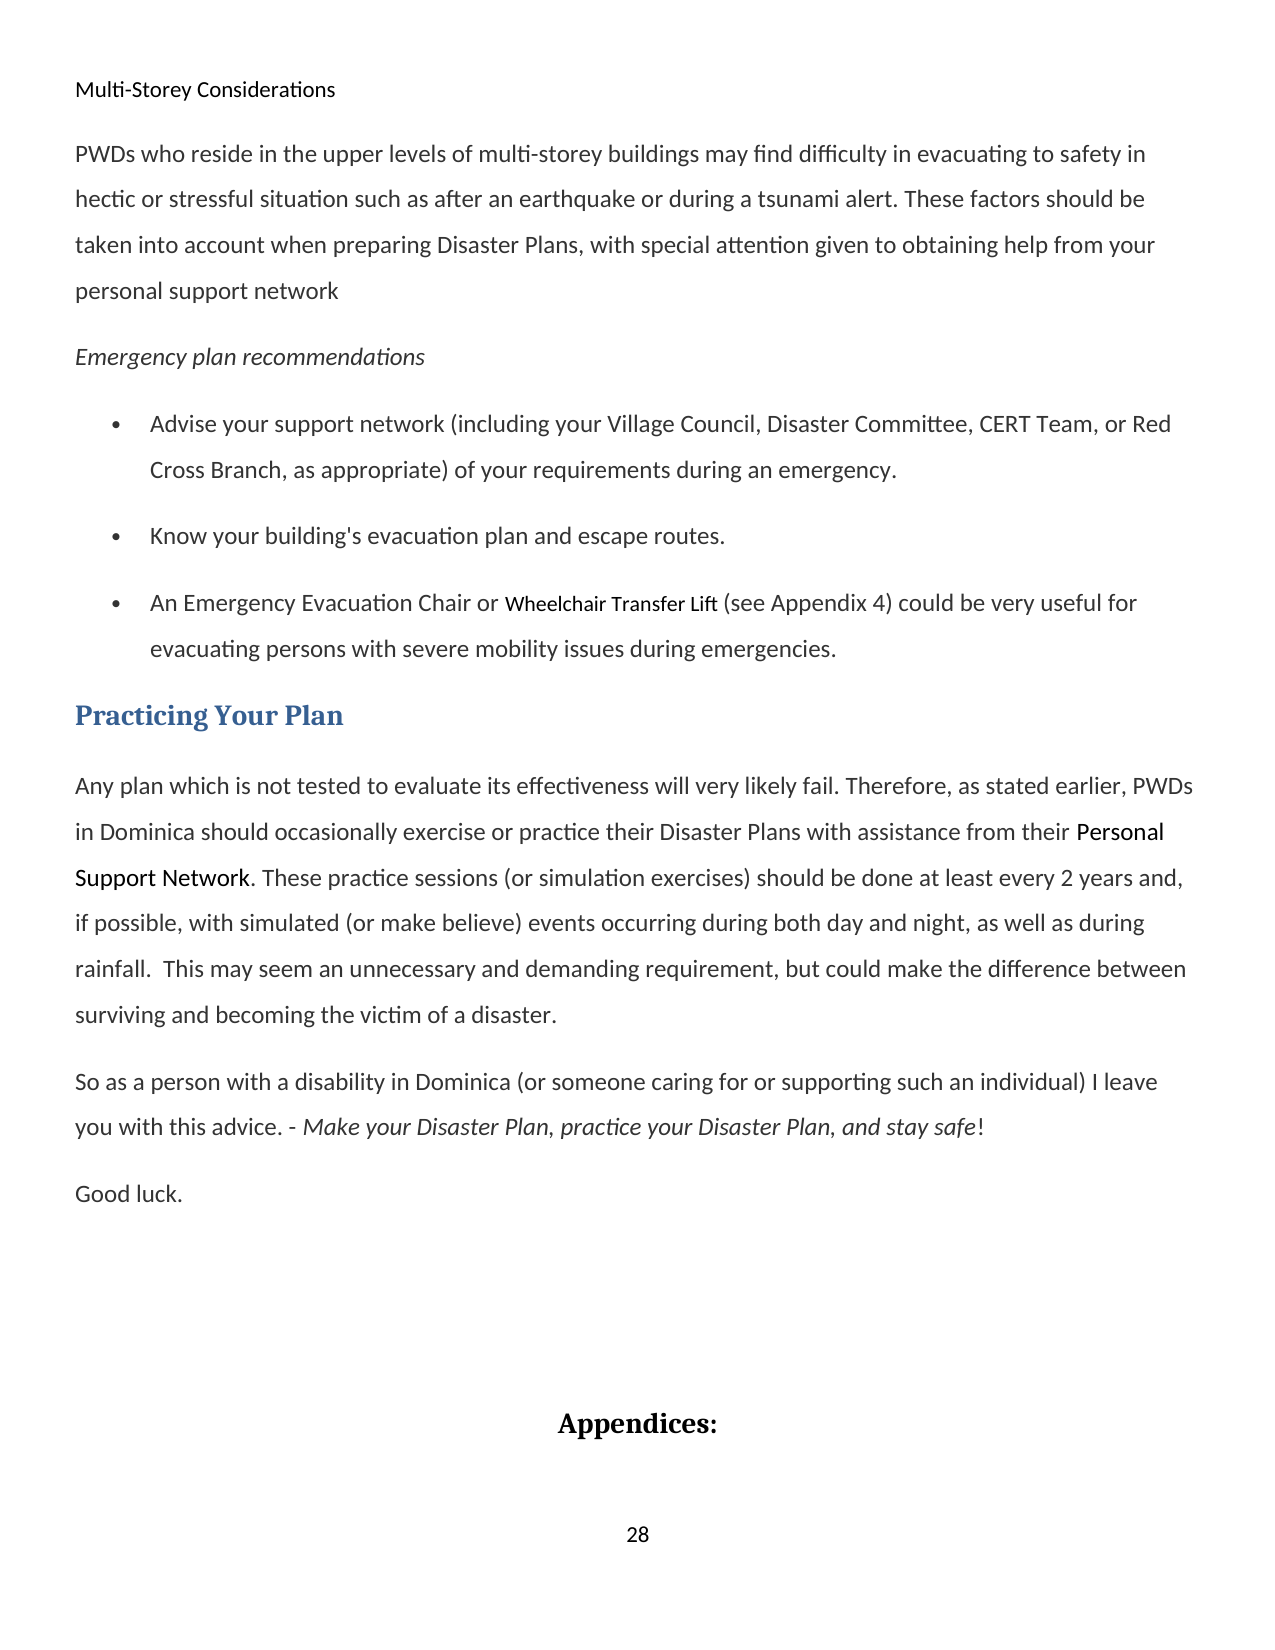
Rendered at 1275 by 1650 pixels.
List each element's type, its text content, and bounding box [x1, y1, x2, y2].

text Multi-Storey Considerations [75, 75, 1200, 103]
text Emergency plan recommendations [75, 342, 1200, 372]
text Any plan which is not tested to evaluate its effectiveness will very likely fail. Therefore, as stated earlier, PWDs in Dominica should occasionally exercise or practice their Disaster Plans with assistance from their Personal Support Network. These practice sessions (or simulation exercises) should be done at least every 2 years and, if possible, with simulated (or make believe) events occurring during both day and night, as well as during rainfall. This may seem an unnecessary and demanding requirement, but could make the difference between surviving and becoming the victim of a disaster. [75, 770, 1200, 1029]
subtitle Practicing Your Plan [75, 699, 1200, 733]
text PWDs who reside in the upper levels of multi-storey buildings may find difficulty in evacuating to safety in hectic or stressful situation such as after an earthquake or during a tsunami alert. These factors should be taken into account when preparing Disaster Plans, with special attention given to obtaining help from your personal support network [75, 138, 1200, 306]
subtitle Appendices: [75, 1407, 1200, 1440]
text Good luck. [75, 1178, 1200, 1208]
list An Emergency Evacuation Chair or Wheelchair Transfer Lift (see Appendix 4) could be very useful for evacuating persons with severe mobility issues during emergencies. [112, 587, 1200, 663]
list Advise your support network (including your Village Council, Disaster Committee, CERT Team, or Red Cross Branch, as appropriate) of your requirements during an emergency. [112, 408, 1200, 484]
text So as a person with a disability in Dominica (or someone caring for or supporting such an individual) I leave you with this advice. - Make your Disaster Plan, practice your Disaster Plan, and stay safe! [75, 1066, 1200, 1142]
list Know your building's evacuation plan and escape routes. [112, 520, 1200, 551]
